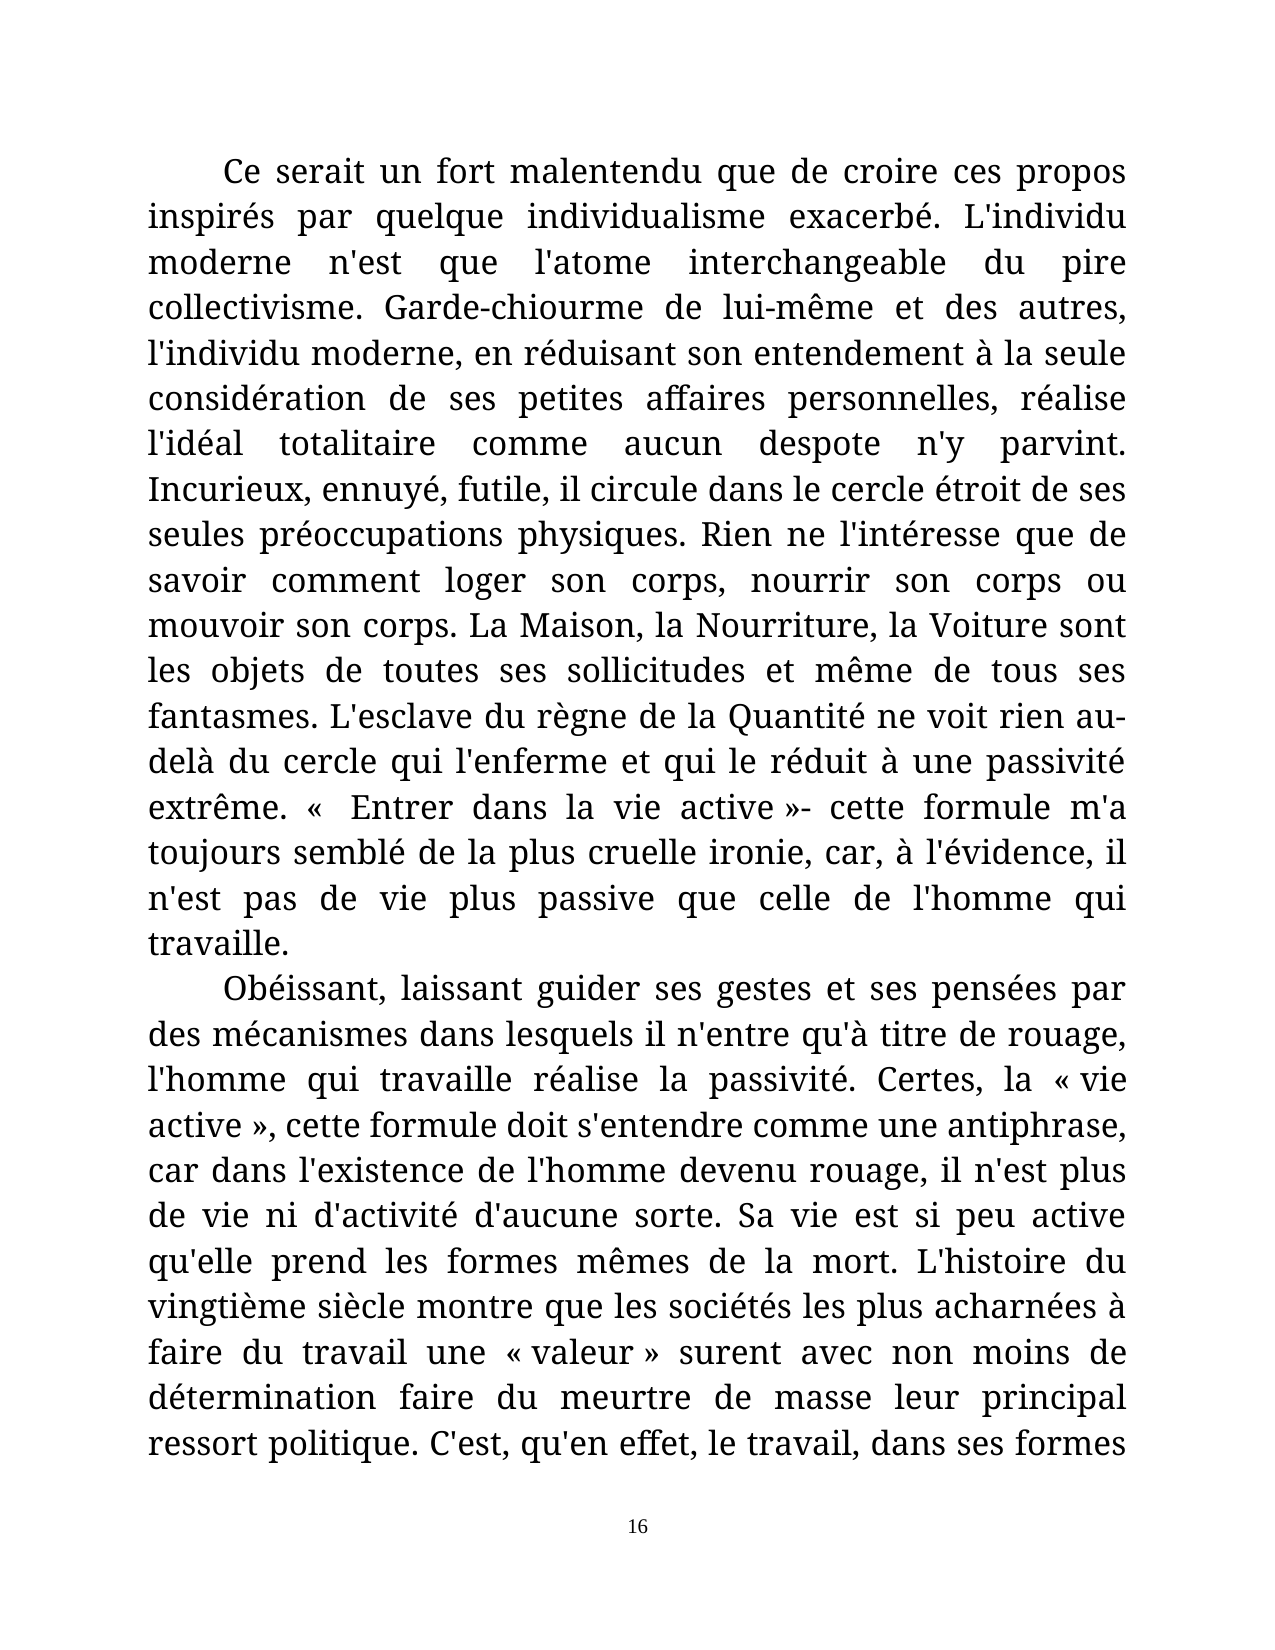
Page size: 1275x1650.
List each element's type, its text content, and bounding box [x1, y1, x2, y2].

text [148, 965, 1127, 1465]
text Ce serait un fort malentendu que de croire ces propos inspirés par quelque individualisme exacerbé. L'individu moderne n'est que l'atome interchangeable du pire collectivisme. Garde-chiourme de lui-même et des autres, l'individu moderne, en réduisant son entendement à la seule considération de ses petites affaires personnelles, réalise l'idéal totalitaire comme aucun despote n'y parvint. Incurieux, ennuyé, futile, il circule dans le cercle étroit de ses seules préoccupations physiques. Rien ne l'intéresse que de savoir comment loger son corps, nourrir son corps ou mouvoir son corps. La Maison, la Nourriture, la Voiture sont les objets de toutes ses sollicitudes et même de tous ses fantasmes. L'esclave du règne de la Quantité ne voit rien au-delà du cercle qui l'enferme et qui le réduit à une passivité extrême. « Entrer dans la vie active »- cette formule m'a toujours semblé de la plus cruelle ironie, car, à l'évidence, il n'est pas de vie plus passive que celle de l'homme qui travaille. [148, 148, 1127, 965]
